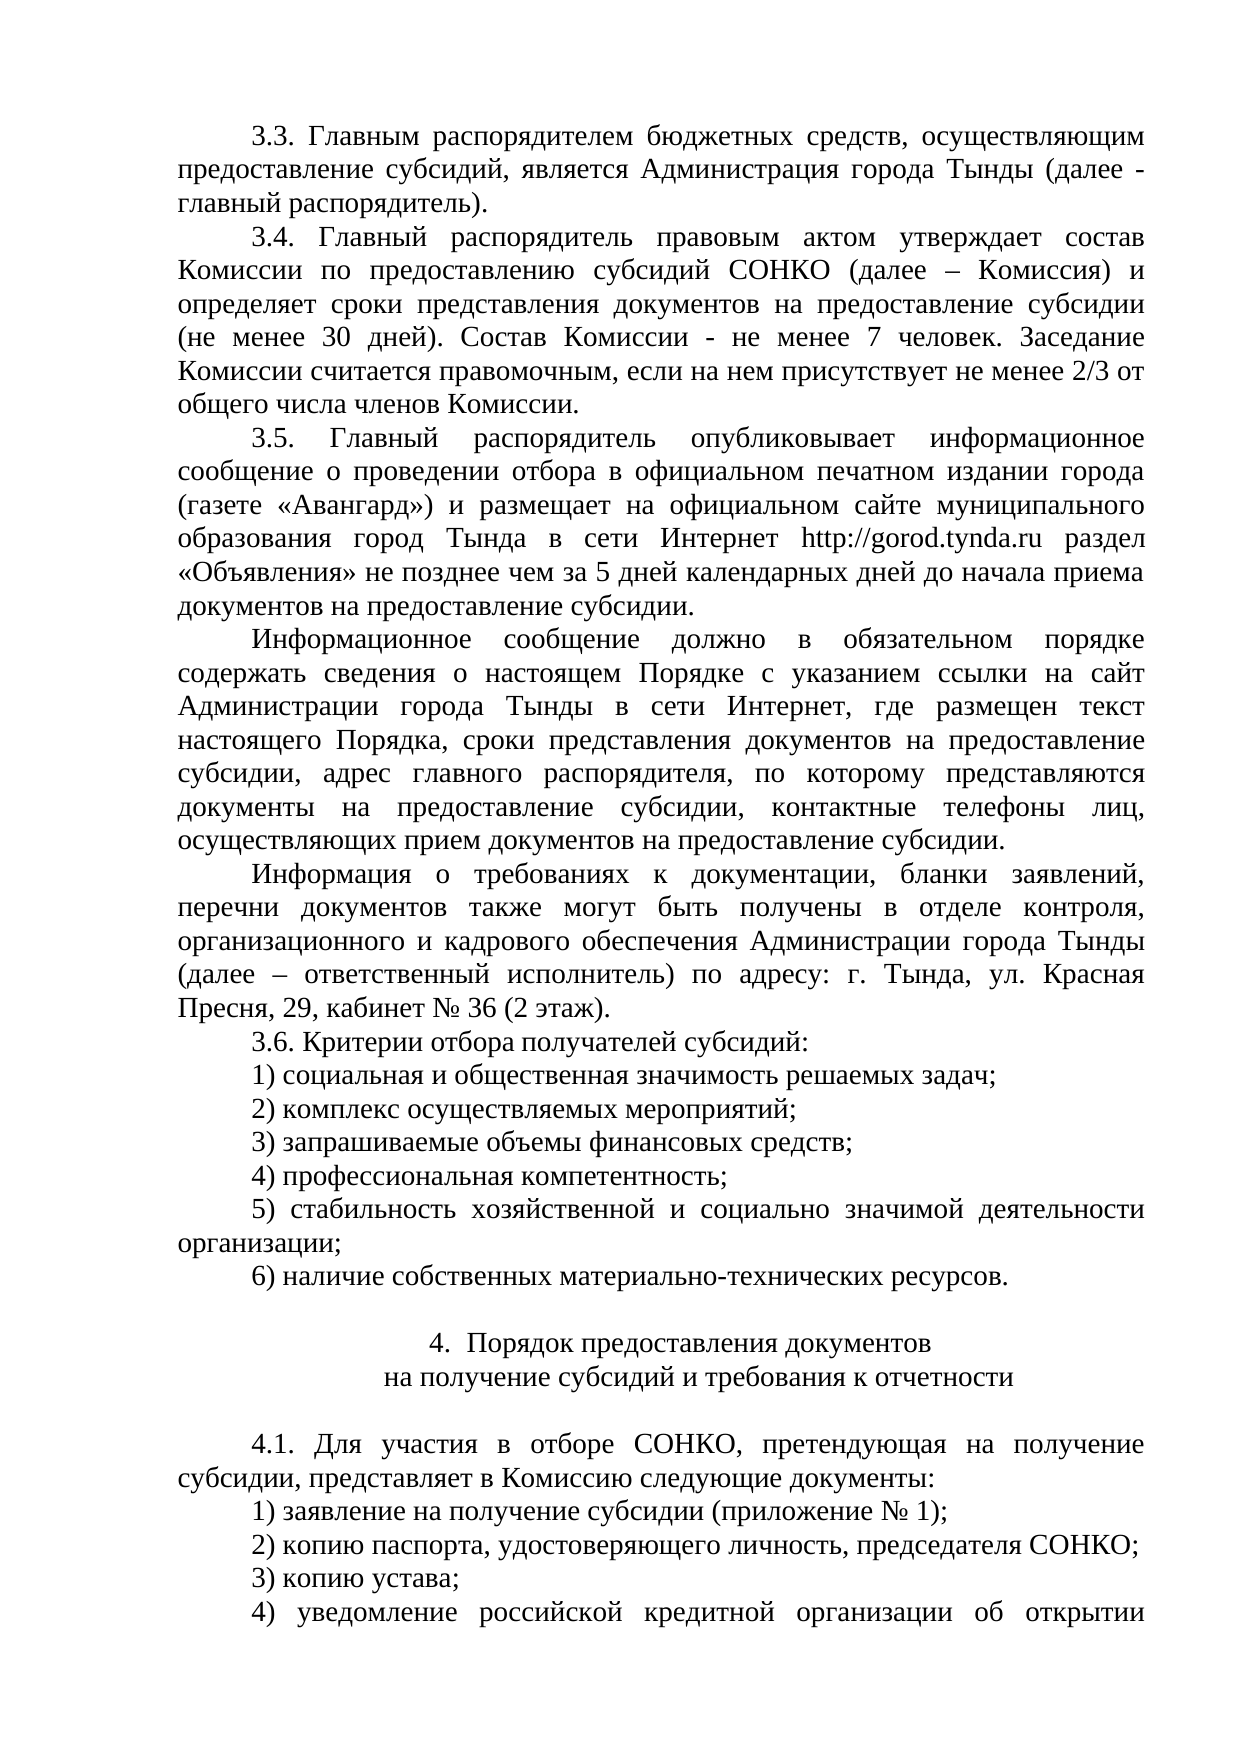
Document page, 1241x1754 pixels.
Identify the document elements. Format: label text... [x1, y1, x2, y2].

text 4) профессиональная компетентность; [177, 1158, 1146, 1191]
text 3) копию устава; [177, 1560, 1146, 1594]
text 4.1. Для участия в отборе СОНКО, претендующая на получение субсидии, представляет в Комиссию следующие документы: [177, 1426, 1146, 1493]
text Информация о требованиях к документации, бланки заявлений, перечни документов также могут быть получены в отделе контроля, организационного и кадрового обеспечения Администрации города Тынды (далее – ответственный исполнитель) по адресу: г. Тында, ул. Красная Пресня, 29, кабинет № 36 (2 этаж). [177, 856, 1146, 1024]
text 6) наличие собственных материально-технических ресурсов. [177, 1258, 1146, 1292]
text 3.3. Главным распорядителем бюджетных средств, осуществляющим предоставление субсидий, является Администрация города Тынды (далее - главный распорядитель). [177, 118, 1146, 219]
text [177, 1594, 1146, 1627]
text 1) заявление на получение субсидии (приложение № 1); [177, 1493, 1146, 1527]
text Информационное сообщение должно в обязательном порядке содержать сведения о настоящем Порядке с указанием ссылки на сайт Администрации города Тынды в сети Интернет, где размещен текст настоящего Порядка, сроки представления документов на предоставление субсидии, адрес главного распорядителя, по которому представляются документы на предоставление субсидии, контактные телефоны лиц, осуществляющих прием документов на предоставление субсидии. [177, 621, 1146, 856]
text 2) копию паспорта, удостоверяющего личность, председателя СОНКО; [177, 1527, 1146, 1560]
text 3.4. Главный распорядитель правовым актом утверждает состав Комиссии по предоставлению субсидий СОНКО (далее – Комиссия) и определяет сроки представления документов на предоставление субсидии (не менее 30 дней). Состав Комиссии - не менее 7 человек. Заседание Комиссии считается правомочным, если на нем присутствует не менее 2/3 от общего числа членов Комиссии. [177, 219, 1146, 420]
text 2) комплекс осуществляемых мероприятий; [177, 1091, 1146, 1124]
text 1) социальная и общественная значимость решаемых задач; [177, 1057, 1146, 1091]
list Порядок предоставления документов [215, 1326, 1146, 1359]
text на получение субсидий и требования к отчетности [252, 1359, 1146, 1393]
text 3.6. Критерии отбора получателей субсидий: [177, 1024, 1146, 1057]
text 3) запрашиваемые объемы финансовых средств; [177, 1124, 1146, 1158]
text 3.5. Главный распорядитель опубликовывает информационное сообщение о проведении отбора в официальном печатном издании города (газете «Авангард») и размещает на официальном сайте муниципального образования город Тында в сети Интернет http://gorod.tynda.ru раздел «Объявления» не позднее чем за 5 дней календарных дней до начала приема документов на предоставление субсидии. [177, 420, 1146, 621]
text 5) стабильность хозяйственной и социально значимой деятельности организации; [177, 1191, 1146, 1258]
